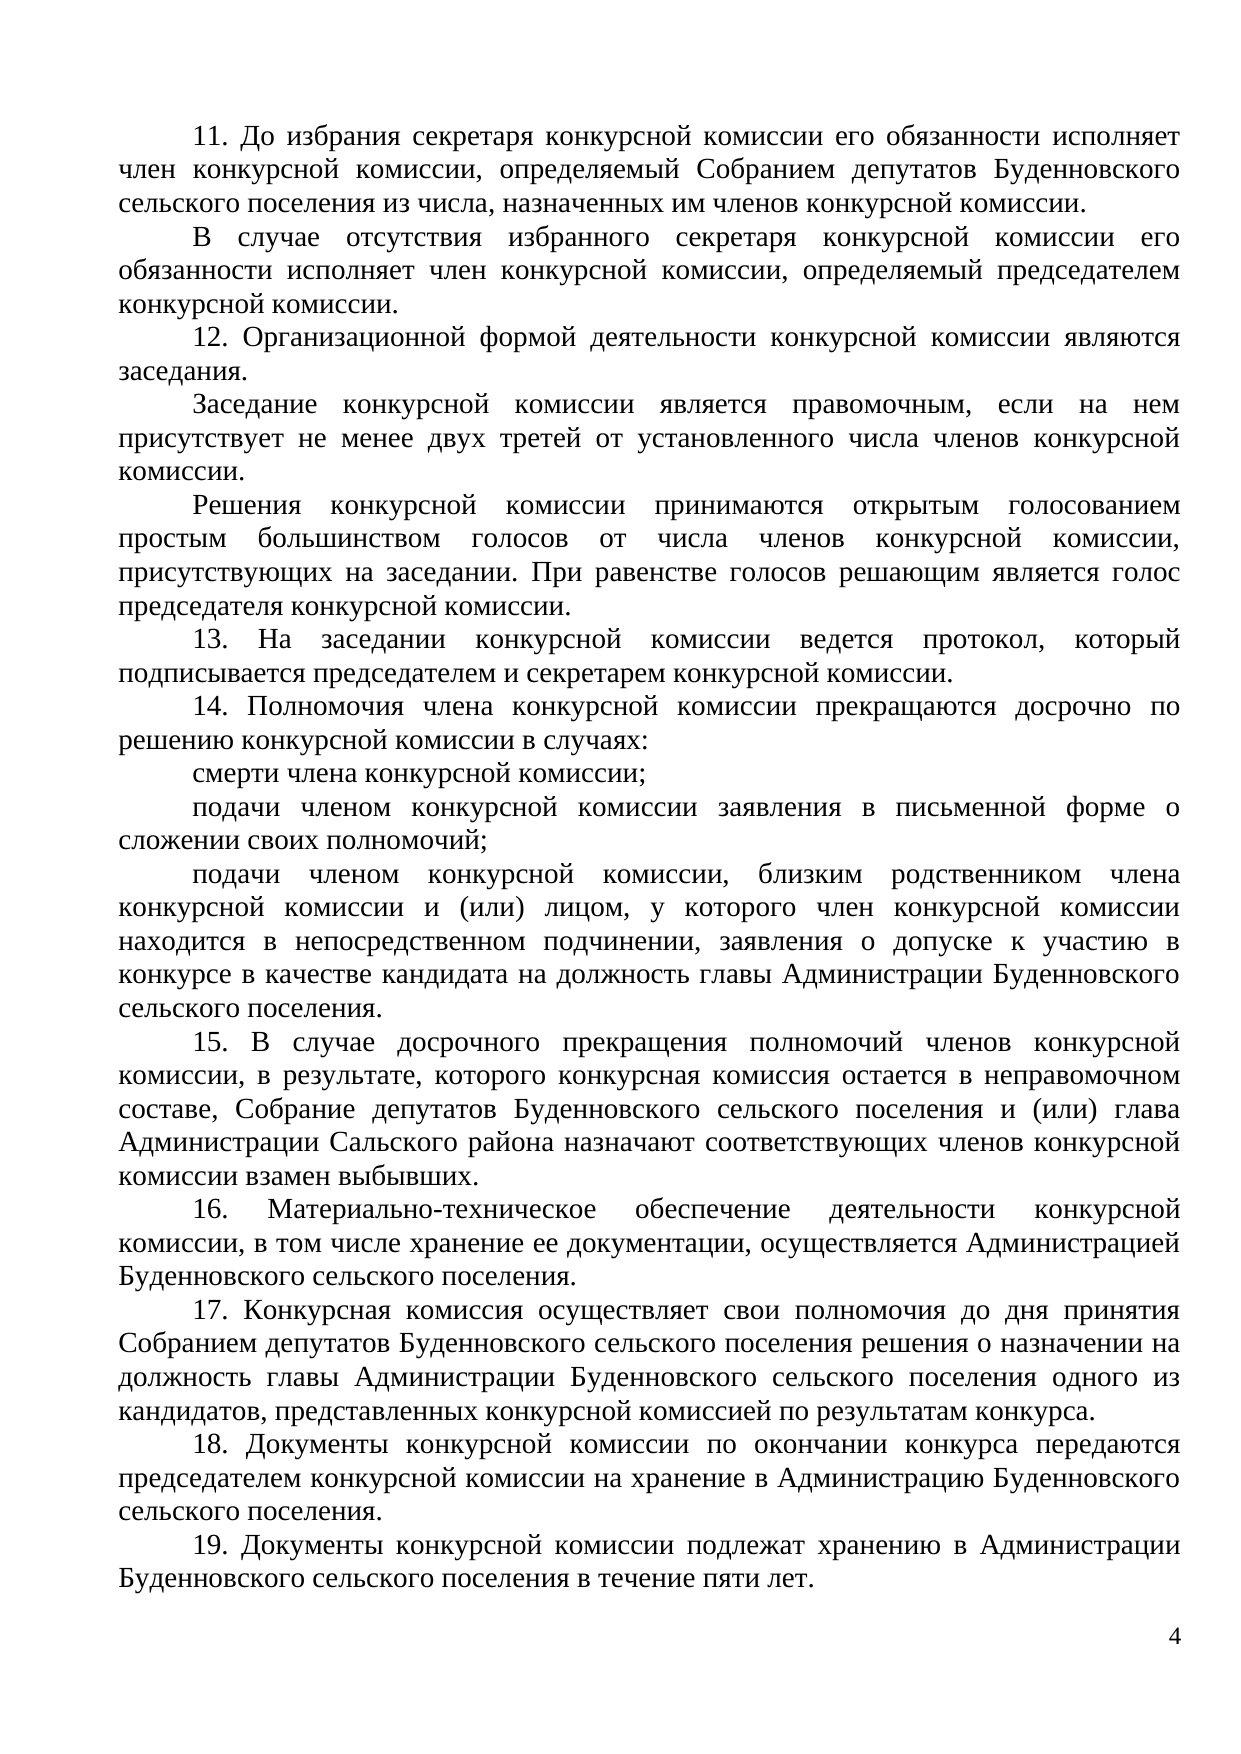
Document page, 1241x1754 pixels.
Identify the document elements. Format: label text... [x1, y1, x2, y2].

text подачи членом конкурсной комиссии, близким родственником члена конкурсной комиссии и (или) лицом, у которого член конкурсной комиссии находится в непосредственном подчинении, заявления о допуске к участию в конкурсе в качестве кандидата на должность главы Администрации Буденновского сельского поселения. [118, 856, 1181, 1024]
text 14. Полномочия члена конкурсной комиссии прекращаются досрочно по решению конкурсной комиссии в случаях: [118, 688, 1181, 755]
text 13. На заседании конкурсной комиссии ведется протокол, который подписывается председателем и секретарем конкурсной комиссии. [118, 621, 1181, 688]
text 12. Организационной формой деятельности конкурсной комиссии являются заседания. [118, 319, 1181, 386]
text Заседание конкурсной комиссии является правомочным, если на нем присутствует не менее двух третей от установленного числа членов конкурсной комиссии. [118, 386, 1181, 487]
text 16. Материально-техническое обеспечение деятельности конкурсной комиссии, в том числе хранение ее документации, осуществляется Администрацией Буденновского сельского поселения. [118, 1191, 1181, 1292]
text 15. В случае досрочного прекращения полномочий членов конкурсной комиссии, в результате, которого конкурсная комиссия остается в неправомочном составе, Собрание депутатов Буденновского сельского поселения и (или) глава Администрации Сальского района назначают соответствующих членов конкурсной комиссии взамен выбывших. [118, 1024, 1181, 1191]
text смерти члена конкурсной комиссии; [118, 755, 1181, 789]
text 11. До избрания секретаря конкурсной комиссии его обязанности исполняет член конкурсной комиссии, определяемый Собранием депутатов Буденновского сельского поселения из числа, назначенных им членов конкурсной комиссии. [118, 118, 1181, 219]
text 18. Документы конкурсной комиссии по окончании конкурса передаются председателем конкурсной комиссии на хранение в Администрацию Буденновского сельского поселения. [118, 1426, 1181, 1527]
text 19. Документы конкурсной комиссии подлежат хранению в Администрации Буденновского сельского поселения в течение пяти лет. [118, 1527, 1181, 1594]
text В случае отсутствия избранного секретаря конкурсной комиссии его обязанности исполняет член конкурсной комиссии, определяемый председателем конкурсной комиссии. [118, 219, 1181, 319]
text 17. Конкурсная комиссия осуществляет свои полномочия до дня принятия Собранием депутатов Буденновского сельского поселения решения о назначении на должность главы Администрации Буденновского сельского поселения одного из кандидатов, представленных конкурсной комиссией по результатам конкурса. [118, 1292, 1181, 1426]
text подачи членом конкурсной комиссии заявления в письменной форме о сложении своих полномочий; [118, 789, 1181, 856]
text Решения конкурсной комиссии принимаются открытым голосованием простым большинством голосов от числа членов конкурсной комиссии, присутствующих на заседании. При равенстве голосов решающим является голос председателя конкурсной комиссии. [118, 487, 1181, 621]
